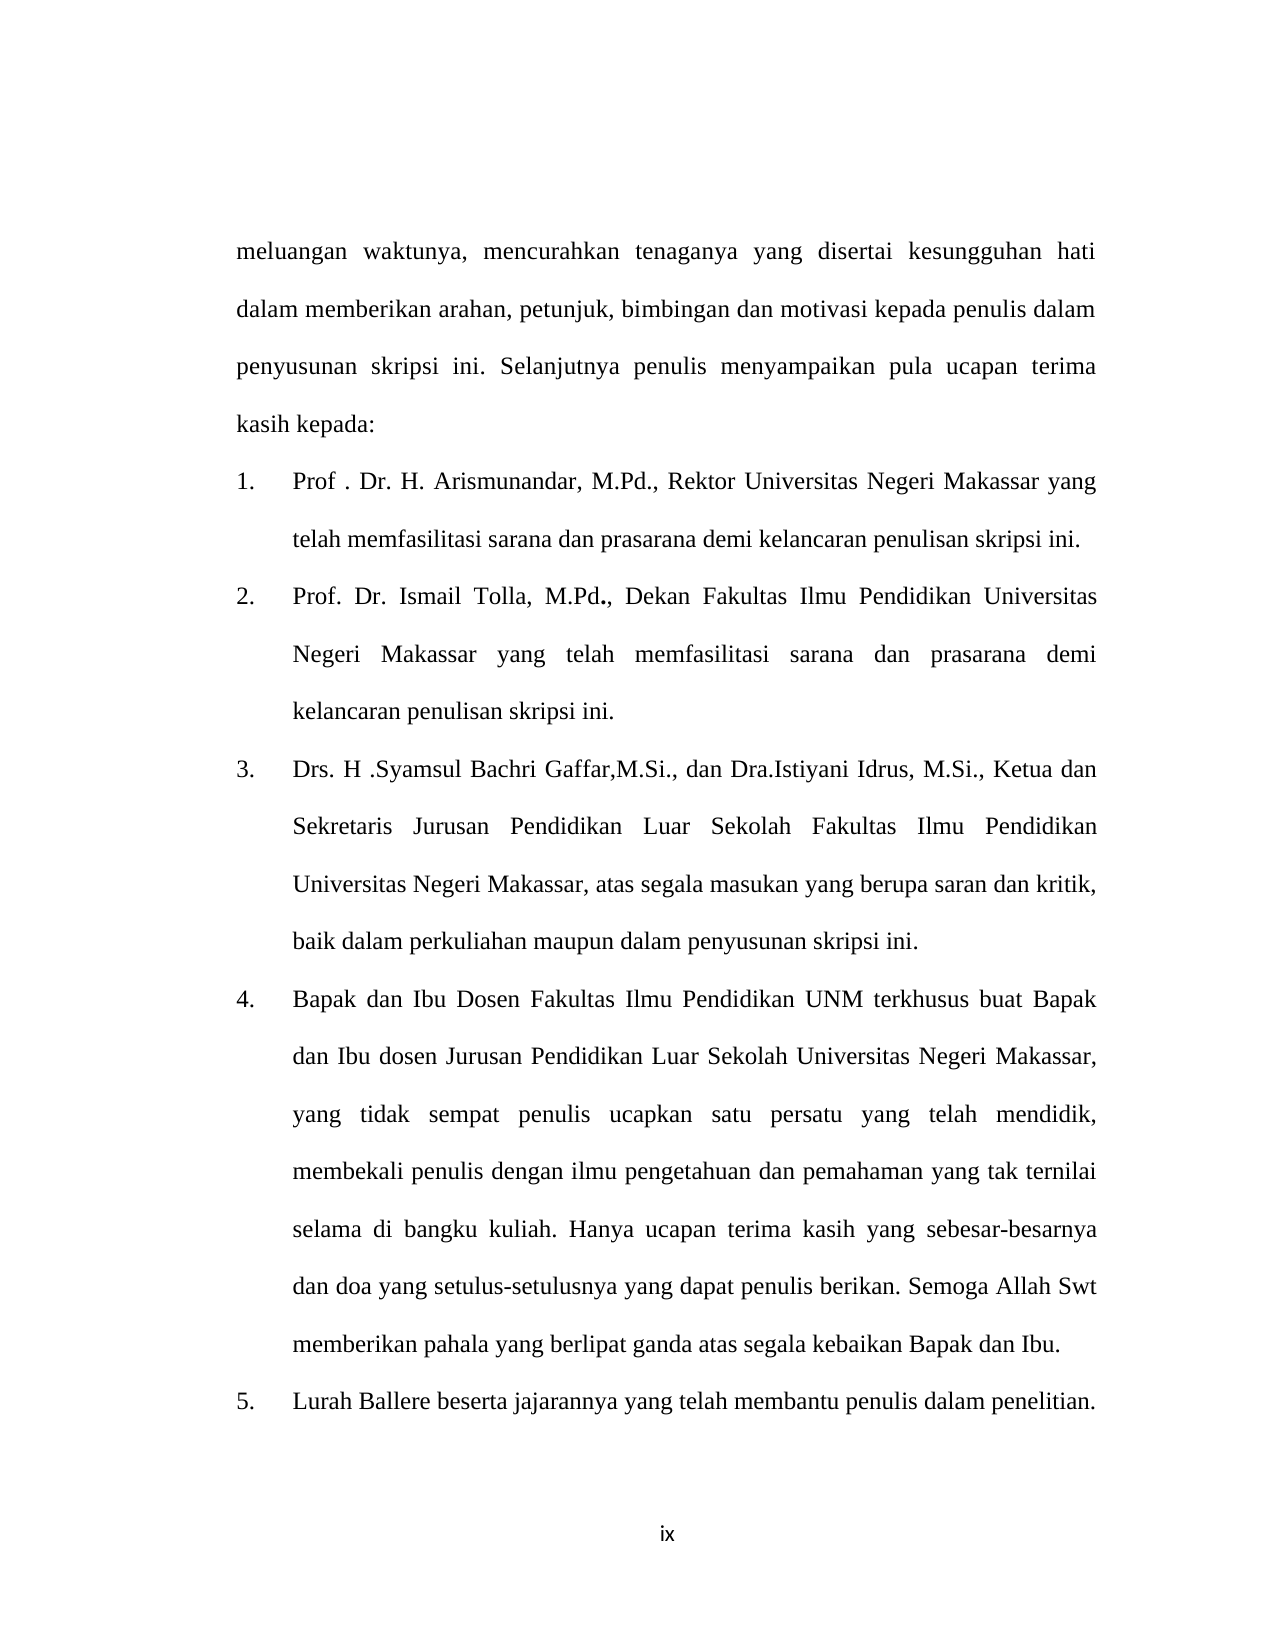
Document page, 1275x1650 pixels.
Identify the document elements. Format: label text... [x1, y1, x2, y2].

list Drs. H .Syamsul Bachri Gaffar,M.Si., dan Dra.Istiyani Idrus, M.Si., Ketua dan Sekretaris Jurusan Pendidikan Luar Sekolah Fakultas Ilmu Pendidikan Universitas Negeri Makassar, atas segala masukan yang berupa saran dan kritik, baik dalam perkuliahan maupun dalam penyusunan skripsi ini. [236, 754, 1098, 955]
list Bapak dan Ibu Dosen Fakultas Ilmu Pendidikan UNM terkhusus buat Bapak dan Ibu dosen Jurusan Pendidikan Luar Sekolah Universitas Negeri Makassar, yang tidak sempat penulis ucapkan satu persatu yang telah mendidik, membekali penulis dengan ilmu pengetahuan dan pemahaman yang tak ternilai selama di bangku kuliah. Hanya ucapan terima kasih yang sebesar-besarnya dan doa yang setulus-setulusnya yang dapat penulis berikan. Semoga Allah Swt memberikan pahala yang berlipat ganda atas segala kebaikan Bapak dan Ibu. [236, 984, 1098, 1357]
list Prof. Dr. Ismail Tolla, M.Pd., Dekan Fakultas Ilmu Pendidikan Universitas Negeri Makassar yang telah memfasilitasi sarana dan prasarana demi kelancaran penulisan skripsi ini. [236, 581, 1098, 725]
list Lurah Ballere beserta jajarannya yang telah membantu penulis dalam penelitian. [236, 1386, 1098, 1415]
list Prof . Dr. H. Arismunandar, M.Pd., Rektor Universitas Negeri Makassar yang telah memfasilitasi sarana dan prasarana demi kelancaran penulisan skripsi ini. [236, 466, 1098, 552]
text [236, 236, 1098, 437]
